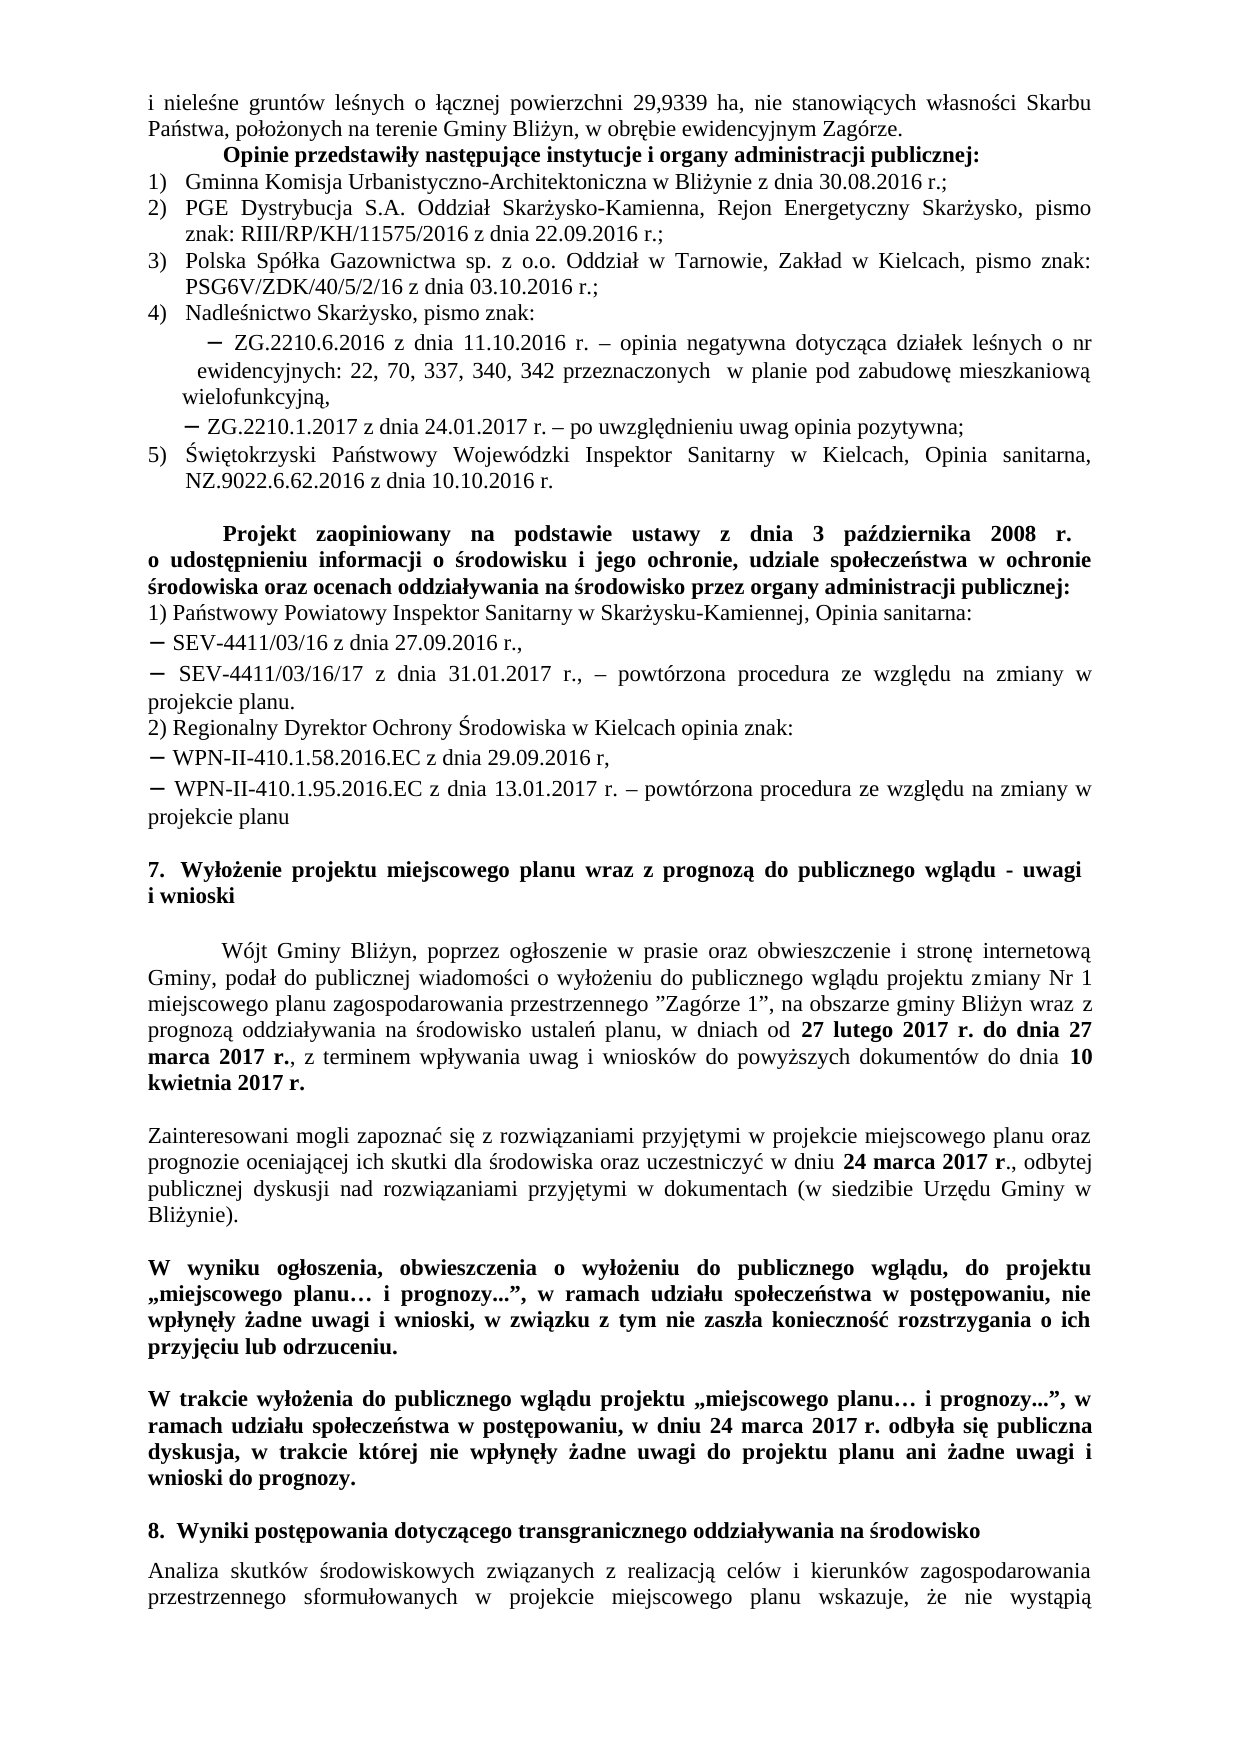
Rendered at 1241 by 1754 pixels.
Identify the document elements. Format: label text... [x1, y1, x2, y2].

text 2) Regionalny Dyrektor Ochrony Środowiska w Kielcach opinia znak: [148, 714, 1092, 741]
list Polska Spółka Gazownictwa sp. z o.o. Oddział w Tarnowie, Zakład w Kielcach, pismo znak: PSG6V/ZDK/40/5/2/16 z dnia 03.10.2016 r.; [148, 247, 1092, 299]
list Gminna Komisja Urbanistyczno-Architektoniczna w Bliżynie z dnia 30.08.2016 r.; [148, 168, 1092, 194]
text 1) Państwowy Powiatowy Inspektor Sanitarny w Skarżysku-Kamiennej, Opinia sanitarna: [148, 599, 1092, 626]
text − WPN-II-410.1.95.2016.EC z dnia 13.01.2017 r. – powtórzona procedura ze względu na zmiany w projekcie planu [148, 772, 1092, 829]
text − WPN-II-410.1.58.2016.EC z dnia 29.09.2016 r, [148, 741, 1092, 772]
text − SEV-4411/03/16 z dnia 27.09.2016 r., [148, 626, 1092, 657]
text W trakcie wyłożenia do publicznego wglądu projektu „miejscowego planu… i prognozy...”, w ramach udziału społeczeństwa w postępowaniu, w dniu 24 marca 2017 r. odbyła się publiczna dyskusja, w trakcie której nie wpłynęły żadne uwagi do projektu planu ani żadne uwagi i wnioski do prognozy. [148, 1385, 1092, 1491]
text Wójt Gminy Bliżyn, poprzez ogłoszenie w prasie oraz obwieszczenie i stronę internetową Gminy, podał do publicznej wiadomości o wyłożeniu do publicznego wglądu projektu zmiany Nr 1 miejscowego planu zagospodarowania przestrzennego ”Zagórze 1”, na obszarze gminy Bliżyn wraz z prognozą oddziaływania na środowisko ustaleń planu, w dniach od 27 lutego 2017 r. do dnia 27 marca 2017 r., z terminem wpływania uwag i wniosków do powyższych dokumentów do dnia 10 kwietnia 2017 r. [148, 937, 1092, 1096]
text − ZG.2210.1.2017 z dnia 24.01.2017 r. – po uwzględnieniu uwag opinia pozytywna; [148, 410, 1092, 441]
text − SEV-4411/03/16/17 z dnia 31.01.2017 r., – powtórzona procedura ze względu na zmiany w projekcie planu. [148, 657, 1092, 714]
list Świętokrzyski Państwowy Wojewódzki Inspektor Sanitarny w Kielcach, Opinia sanitarna, NZ.9022.6.62.2016 z dnia 10.10.2016 r. [148, 441, 1092, 494]
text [148, 89, 1092, 141]
text 8. Wyniki postępowania dotyczącego transgranicznego oddziaływania na środowisko [148, 1517, 1092, 1543]
list Nadleśnictwo Skarżysko, pismo znak: [148, 299, 1092, 326]
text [148, 1557, 1092, 1609]
text − ZG.2210.6.2016 z dnia 11.10.2016 r. – opinia negatywna dotycząca działek leśnych o nr ewidencyjnych: 22, 70, 337, 340, 342 przeznaczonych w planie pod zabudowę mieszkaniową wielofunkcyjną, [148, 326, 1092, 410]
text W wyniku ogłoszenia, obwieszczenia o wyłożeniu do publicznego wglądu, do projektu „miejscowego planu… i prognozy...”, w ramach udziału społeczeństwa w postępowaniu, nie wpłynęły żadne uwagi i wnioski, w związku z tym nie zaszła konieczność rozstrzygania o ich przyjęciu lub odrzuceniu. [148, 1254, 1092, 1359]
text Projekt zaopiniowany na podstawie ustawy z dnia 3 października 2008 r. o udostępnieniu informacji o środowisku i jego ochronie, udziale społeczeństwa w ochronie środowiska oraz ocenach oddziaływania na środowisko przez organy administracji publicznej: [148, 520, 1092, 599]
text 7. Wyłożenie projektu miejscowego planu wraz z prognozą do publicznego wglądu - uwagi i wnioski [148, 856, 1092, 909]
list PGE Dystrybucja S.A. Oddział Skarżysko-Kamienna, Rejon Energetyczny Skarżysko, pismo znak: RIII/RP/KH/11575/2016 z dnia 22.09.2016 r.; [148, 194, 1092, 247]
text Opinie przedstawiły następujące instytucje i organy administracji publicznej: [148, 141, 1092, 168]
text Zainteresowani mogli zapoznać się z rozwiązaniami przyjętymi w projekcie miejscowego planu oraz prognozie oceniającej ich skutki dla środowiska oraz uczestniczyć w dniu 24 marca 2017 r., odbytej publicznej dyskusji nad rozwiązaniami przyjętymi w dokumentach (w siedzibie Urzędu Gminy w Bliżynie). [148, 1122, 1092, 1227]
